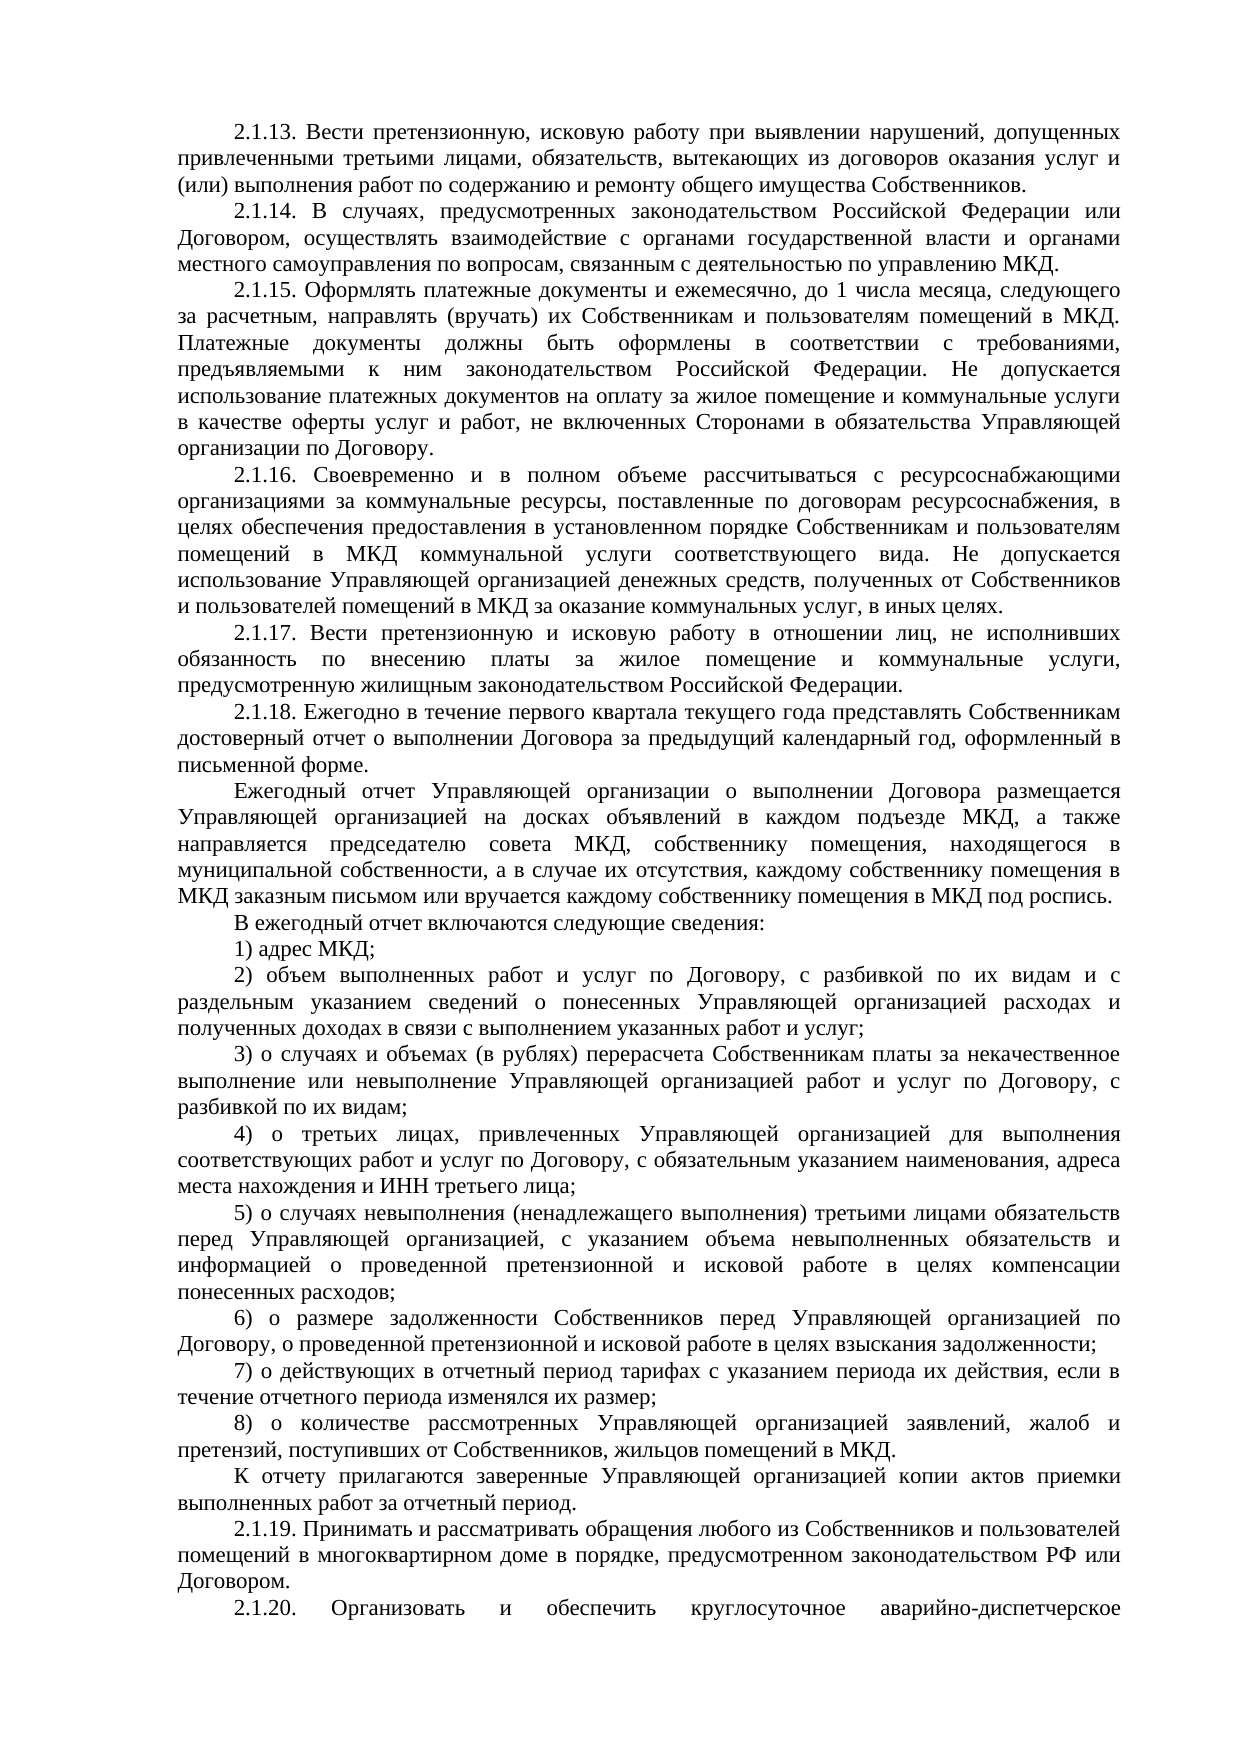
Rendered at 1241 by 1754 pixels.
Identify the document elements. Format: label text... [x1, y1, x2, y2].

text К отчету прилагаются заверенные Управляющей организацией копии актов приемки выполненных работ за отчетный период. [177, 1462, 1122, 1515]
text 2.1.16. Своевременно и в полном объеме рассчитываться с ресурсоснабжающими организациями за коммунальные ресурсы, поставленные по договорам ресурсоснабжения, в целях обеспечения предоставления в установленном порядке Собственникам и пользователям помещений в МКД коммунальной услуги соответствующего вида. Не допускается использование Управляющей организацией денежных средств, полученных от Собственников и пользователей помещений в МКД за оказание коммунальных услуг, в иных целях. [177, 461, 1122, 619]
text 1) адрес МКД; [177, 935, 1122, 961]
text 2.1.14. В случаях, предусмотренных законодательством Российской Федерации или Договором, осуществлять взаимодействие с органами государственной власти и органами местного самоуправления по вопросам, связанным с деятельностью по управлению МКД. [177, 197, 1122, 276]
text 5) о случаях невыполнения (ненадлежащего выполнения) третьими лицами обязательств перед Управляющей организацией, с указанием объема невыполненных обязательств и информацией о проведенной претензионной и исковой работе в целях компенсации понесенных расходов; [177, 1199, 1122, 1304]
text 2.1.17. Вести претензионную и исковую работу в отношении лиц, не исполнивших обязанность по внесению платы за жилое помещение и коммунальные услуги, предусмотренную жилищным законодательством Российской Федерации. [177, 619, 1122, 698]
text 7) о действующих в отчетный период тарифах с указанием периода их действия, если в течение отчетного периода изменялся их размер; [177, 1357, 1122, 1409]
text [177, 1594, 1122, 1620]
text 3) о случаях и объемах (в рублях) перерасчета Собственникам платы за некачественное выполнение или невыполнение Управляющей организацией работ и услуг по Договору, с разбивкой по их видам; [177, 1041, 1122, 1119]
text 2) объем выполненных работ и услуг по Договору, с разбивкой по их видам и с раздельным указанием сведений о понесенных Управляющей организацией расходах и полученных доходах в связи с выполнением указанных работ и услуг; [177, 961, 1122, 1041]
text Ежегодный отчет Управляющей организации о выполнении Договора размещается Управляющей организацией на досках объявлений в каждом подъезде МКД, а также направляется председателю совета МКД, собственнику помещения, находящегося в муниципальной собственности, а в случае их отсутствия, каждому собственнику помещения в МКД заказным письмом или вручается каждому собственнику помещения в МКД под роспись. [177, 777, 1122, 909]
text 4) о третьих лицах, привлеченных Управляющей организацией для выполнения соответствующих работ и услуг по Договору, с обязательным указанием наименования, адреса места нахождения и ИНН третьего лица; [177, 1119, 1122, 1199]
text 2.1.13. Вести претензионную, исковую работу при выявлении нарушений, допущенных привлеченными третьими лицами, обязательств, вытекающих из договоров оказания услуг и (или) выполнения работ по содержанию и ремонту общего имущества Собственников. [177, 118, 1122, 197]
text 2.1.19. Принимать и рассматривать обращения любого из Собственников и пользователей помещений в многоквартирном доме в порядке, предусмотренном законодательством РФ или Договором. [177, 1515, 1122, 1594]
text 2.1.15. Оформлять платежные документы и ежемесячно, до 1 числа месяца, следующего за расчетным, направлять (вручать) их Собственникам и пользователям помещений в МКД. Платежные документы должны быть оформлены в соответствии с требованиями, предъявляемыми к ним законодательством Российской Федерации. Не допускается использование платежных документов на оплату за жилое помещение и коммунальные услуги в качестве оферты услуг и работ, не включенных Сторонами в обязательства Управляющей организации по Договору. [177, 276, 1122, 461]
text 8) о количестве рассмотренных Управляющей организацией заявлений, жалоб и претензий, поступивших от Собственников, жильцов помещений в МКД. [177, 1409, 1122, 1462]
text 2.1.18. Ежегодно в течение первого квартала текущего года представлять Собственникам достоверный отчет о выполнении Договора за предыдущий календарный год, оформленный в письменной форме. [177, 698, 1122, 777]
text В ежегодный отчет включаются следующие сведения: [177, 909, 1122, 935]
text 6) о размере задолженности Собственников перед Управляющей организацией по Договору, о проведенной претензионной и исковой работе в целях взыскания задолженности; [177, 1304, 1122, 1357]
